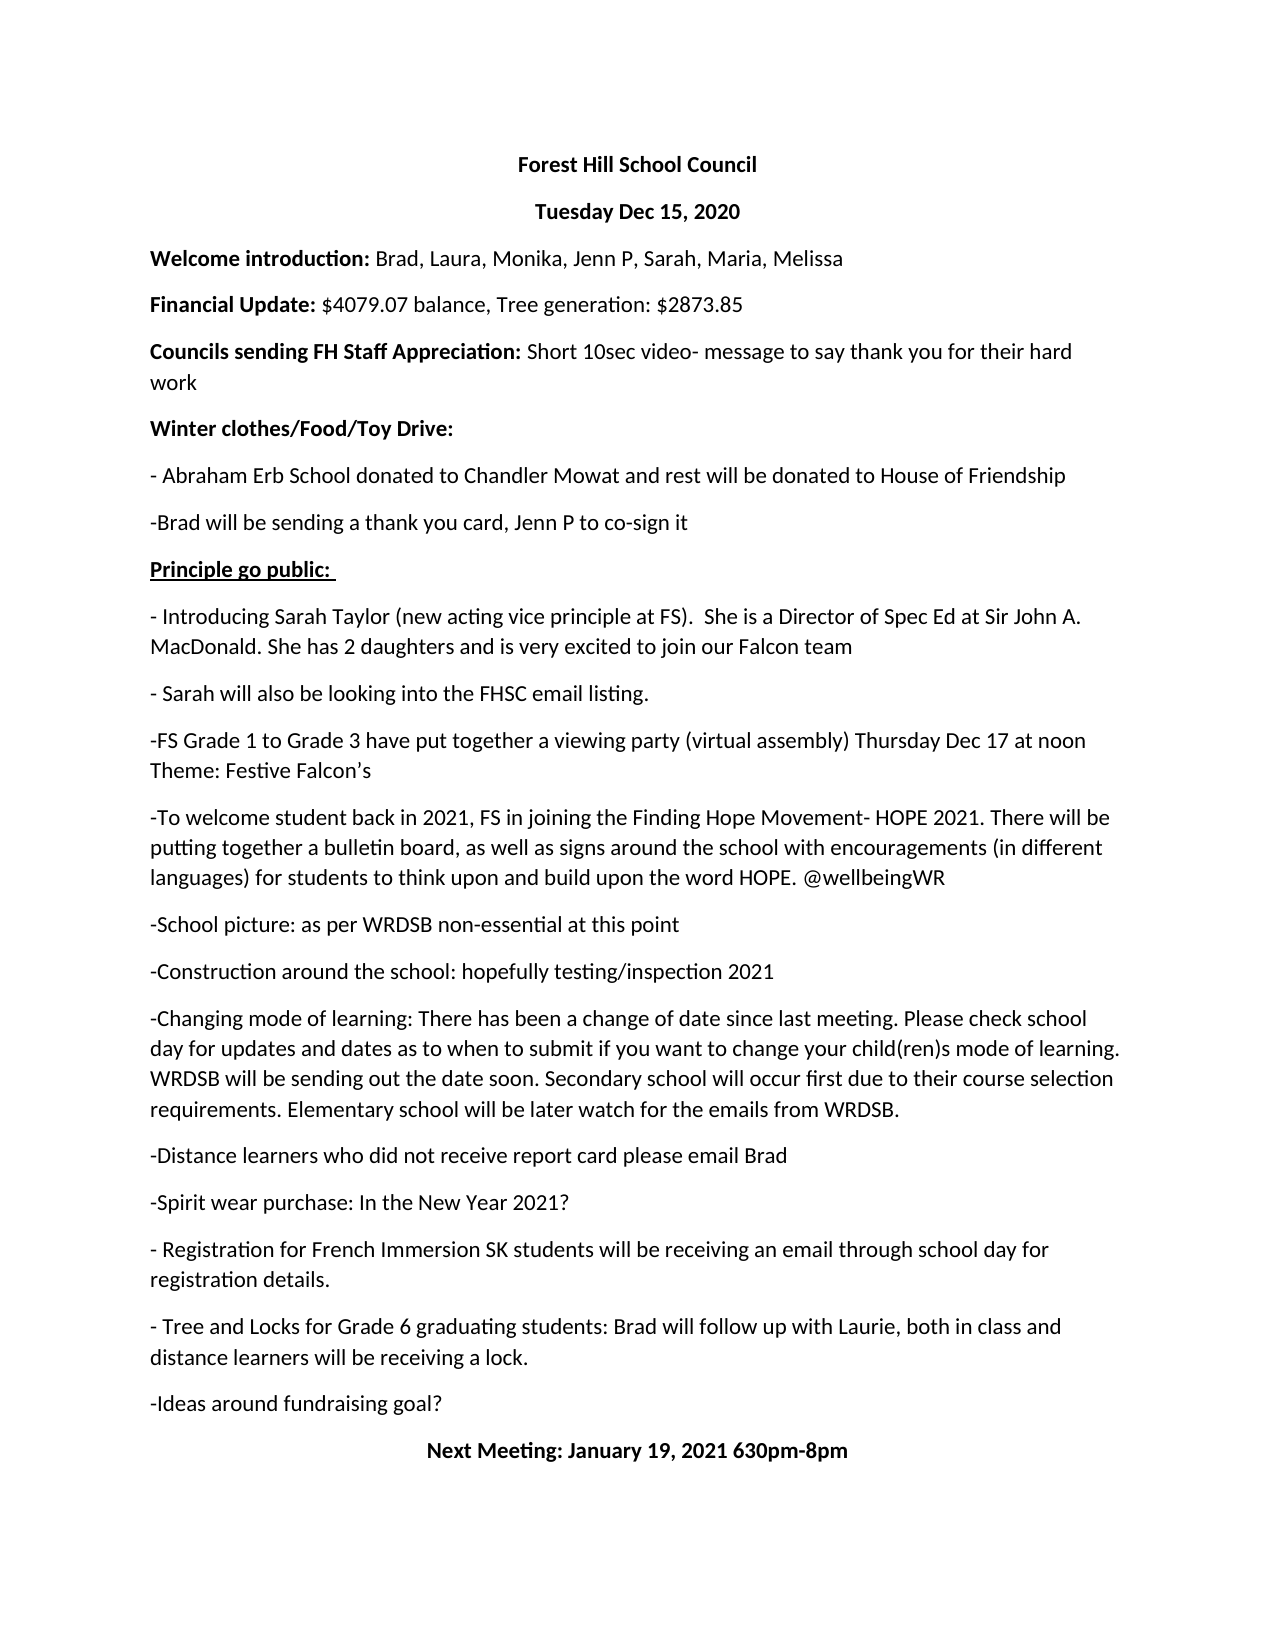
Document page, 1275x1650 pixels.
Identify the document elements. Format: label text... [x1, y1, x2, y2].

text - Registration for French Immersion SK students will be receiving an email through school day for registration details. [150, 1235, 1125, 1294]
text -Changing mode of learning: There has been a change of date since last meeting. Please check school day for updates and dates as to when to submit if you want to change your child(ren)s mode of learning. WRDSB will be sending out the date soon. Secondary school will occur first due to their course selection requirements. Elementary school will be later watch for the emails from WRDSB. [150, 1004, 1125, 1123]
text -FS Grade 1 to Grade 3 have put together a viewing party (virtual assembly) Thursday Dec 17 at noon Theme: Festive Falcon’s [150, 726, 1125, 784]
text Winter clothes/Food/Toy Drive: [150, 414, 1125, 443]
text -Brad will be sending a thank you card, Jenn P to co-sign it [150, 508, 1125, 536]
text Councils sending FH Staff Appreciation: Short 10sec video- message to say thank you for their hard work [150, 337, 1125, 396]
text - Introducing Sarah Taylor (new acting vice principle at FS). She is a Director of Spec Ed at Sir John A. MacDonald. She has 2 daughters and is very excited to join our Falcon team [150, 602, 1125, 660]
text -School picture: as per WRDSB non-essential at this point [150, 910, 1125, 938]
text Next Meeting: January 19, 2021 630pm-8pm [150, 1436, 1125, 1464]
text -To welcome student back in 2021, FS in joining the Finding Hope Movement- HOPE 2021. There will be putting together a bulletin board, as well as signs around the school with encouragements (in different languages) for students to think upon and build upon the word HOPE. @wellbeingWR [150, 803, 1125, 892]
text -Spirit wear purchase: In the New Year 2021? [150, 1188, 1125, 1217]
text Welcome introduction: Brad, Laura, Monika, Jenn P, Sarah, Maria, Melissa [150, 244, 1125, 272]
text -Construction around the school: hopefully testing/inspection 2021 [150, 957, 1125, 985]
text -Ideas around fundraising goal? [150, 1389, 1125, 1418]
text Financial Update: $4079.07 balance, Tree generation: $2873.85 [150, 291, 1125, 319]
text - Tree and Locks for Grade 6 graduating students: Brad will follow up with Laurie, both in class and distance learners will be receiving a lock. [150, 1312, 1125, 1371]
text Tuesday Dec 15, 2020 [150, 197, 1125, 225]
text -Distance learners who did not receive report card please email Brad [150, 1142, 1125, 1170]
text Principle go public: [150, 555, 1125, 583]
text - Sarah will also be looking into the FHSC email listing. [150, 679, 1125, 707]
text Forest Hill School Council [150, 150, 1125, 178]
text - Abraham Erb School donated to Chandler Mowat and rest will be donated to House of Friendship [150, 461, 1125, 489]
